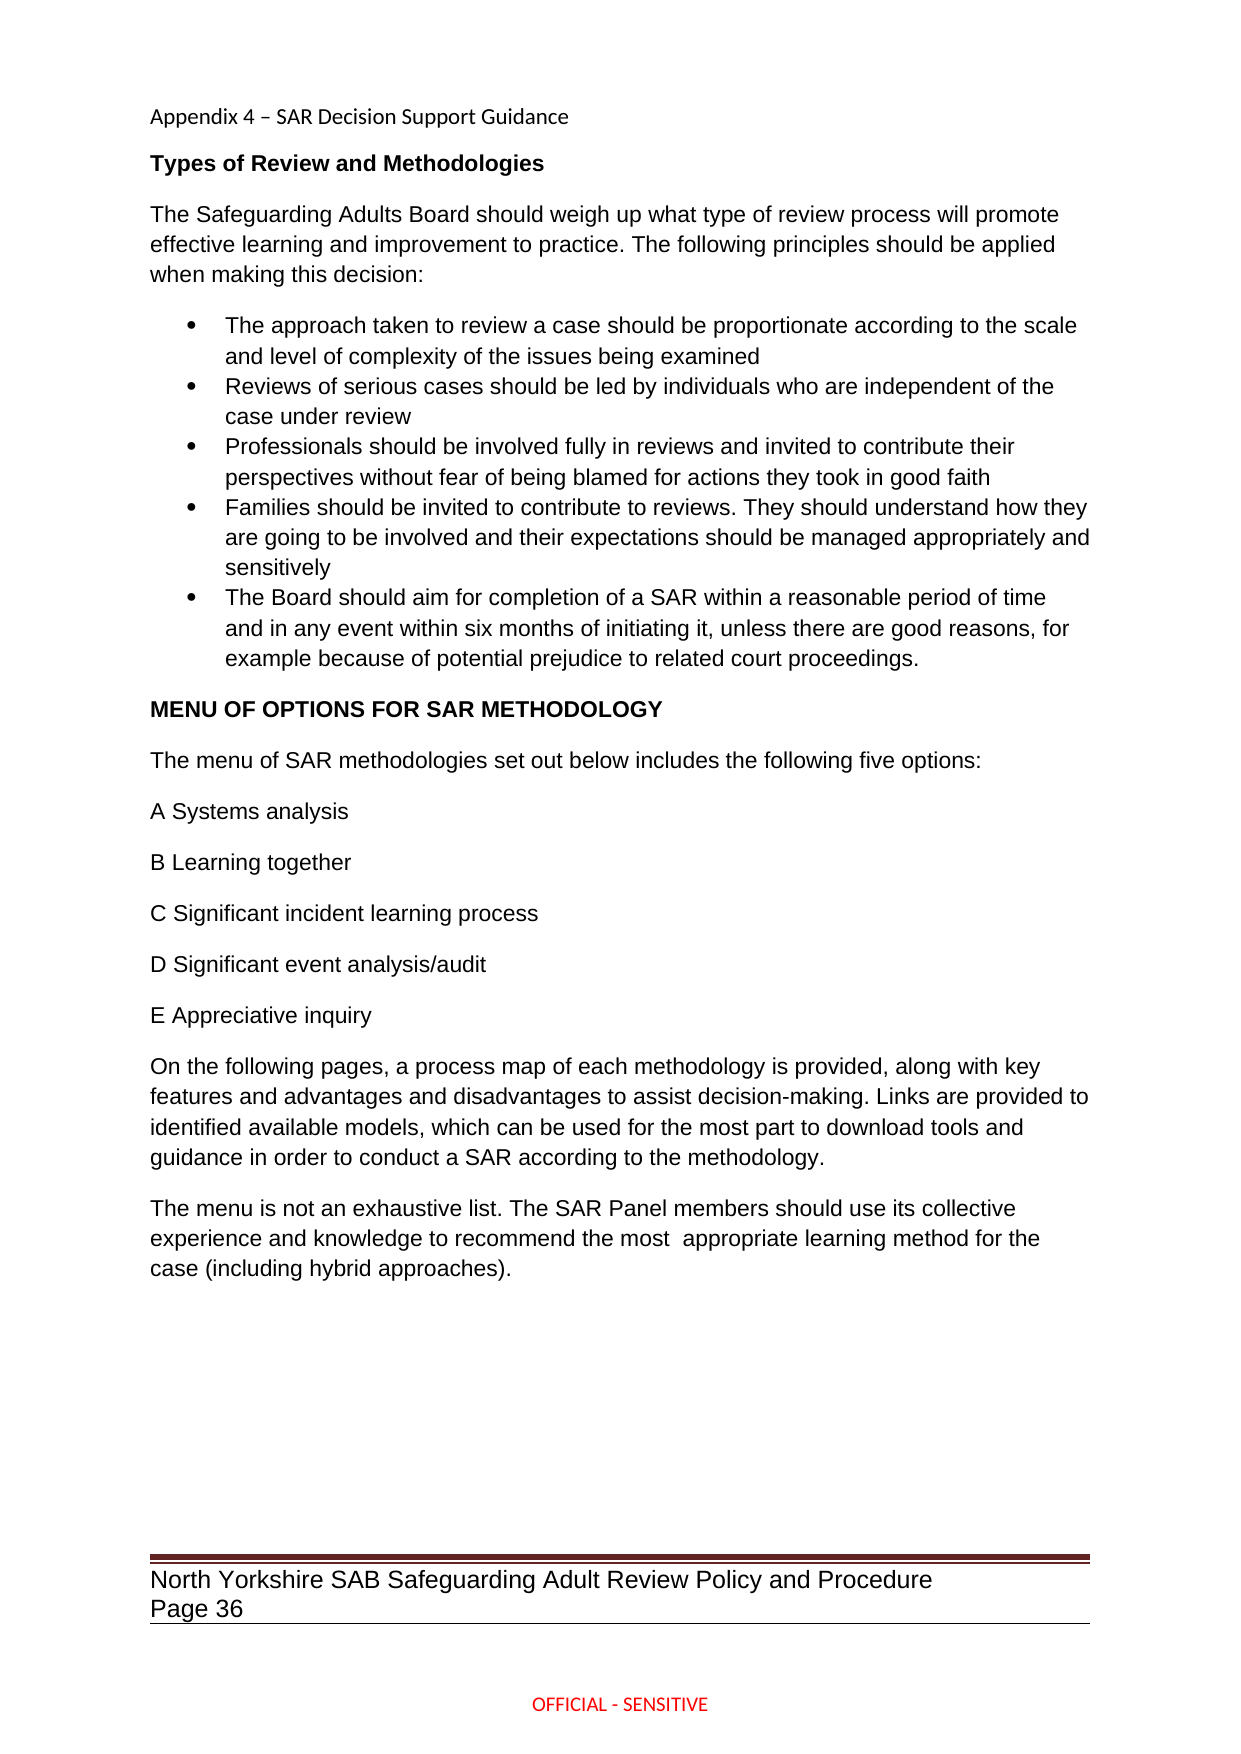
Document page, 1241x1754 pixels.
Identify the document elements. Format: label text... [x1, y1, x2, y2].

list Reviews of serious cases should be led by individuals who are independent of the case under review [187, 373, 1090, 429]
list The Board should aim for completion of a SAR within a reasonable period of time and in any event within six months of initiating it, unless there are good reasons, for example because of potential prejudice to related court proceedings. [187, 584, 1090, 671]
list Families should be invited to contribute to reviews. They should understand how they are going to be involved and their expectations should be managed appropriately and sensitively [187, 494, 1090, 581]
text Types of Review and Methodologies [150, 150, 1090, 176]
text C Significant incident learning process [150, 900, 1090, 926]
text On the following pages, a process map of each methodology is provided, along with key features and advantages and disadvantages to assist decision-making. Links are provided to identified available models, which can be used for the most part to download tools and guidance in order to conduct a SAR according to the methodology. [150, 1053, 1090, 1170]
text B Learning together [150, 849, 1090, 875]
list The approach taken to review a case should be proportionate according to the scale and level of complexity of the issues being examined [187, 312, 1090, 369]
text A Systems analysis [150, 798, 1090, 824]
text The Safeguarding Adults Board should weigh up what type of review process will promote effective learning and improvement to practice. The following principles should be applied when making this decision: [150, 201, 1090, 288]
text The menu is not an exhaustive list. The SAR Panel members should use its collective experience and knowledge to recommend the most appropriate learning method for the case (including hybrid approaches). [150, 1195, 1090, 1282]
text E Appreciative inquiry [150, 1002, 1090, 1028]
list Professionals should be involved fully in reviews and invited to contribute their perspectives without fear of being blamed for actions they took in good faith [187, 433, 1090, 490]
text D Significant event analysis/audit [150, 951, 1090, 977]
text MENU OF OPTIONS FOR SAR METHODOLOGY [150, 696, 1090, 722]
text The menu of SAR methodologies set out below includes the following five options: [150, 747, 1090, 773]
